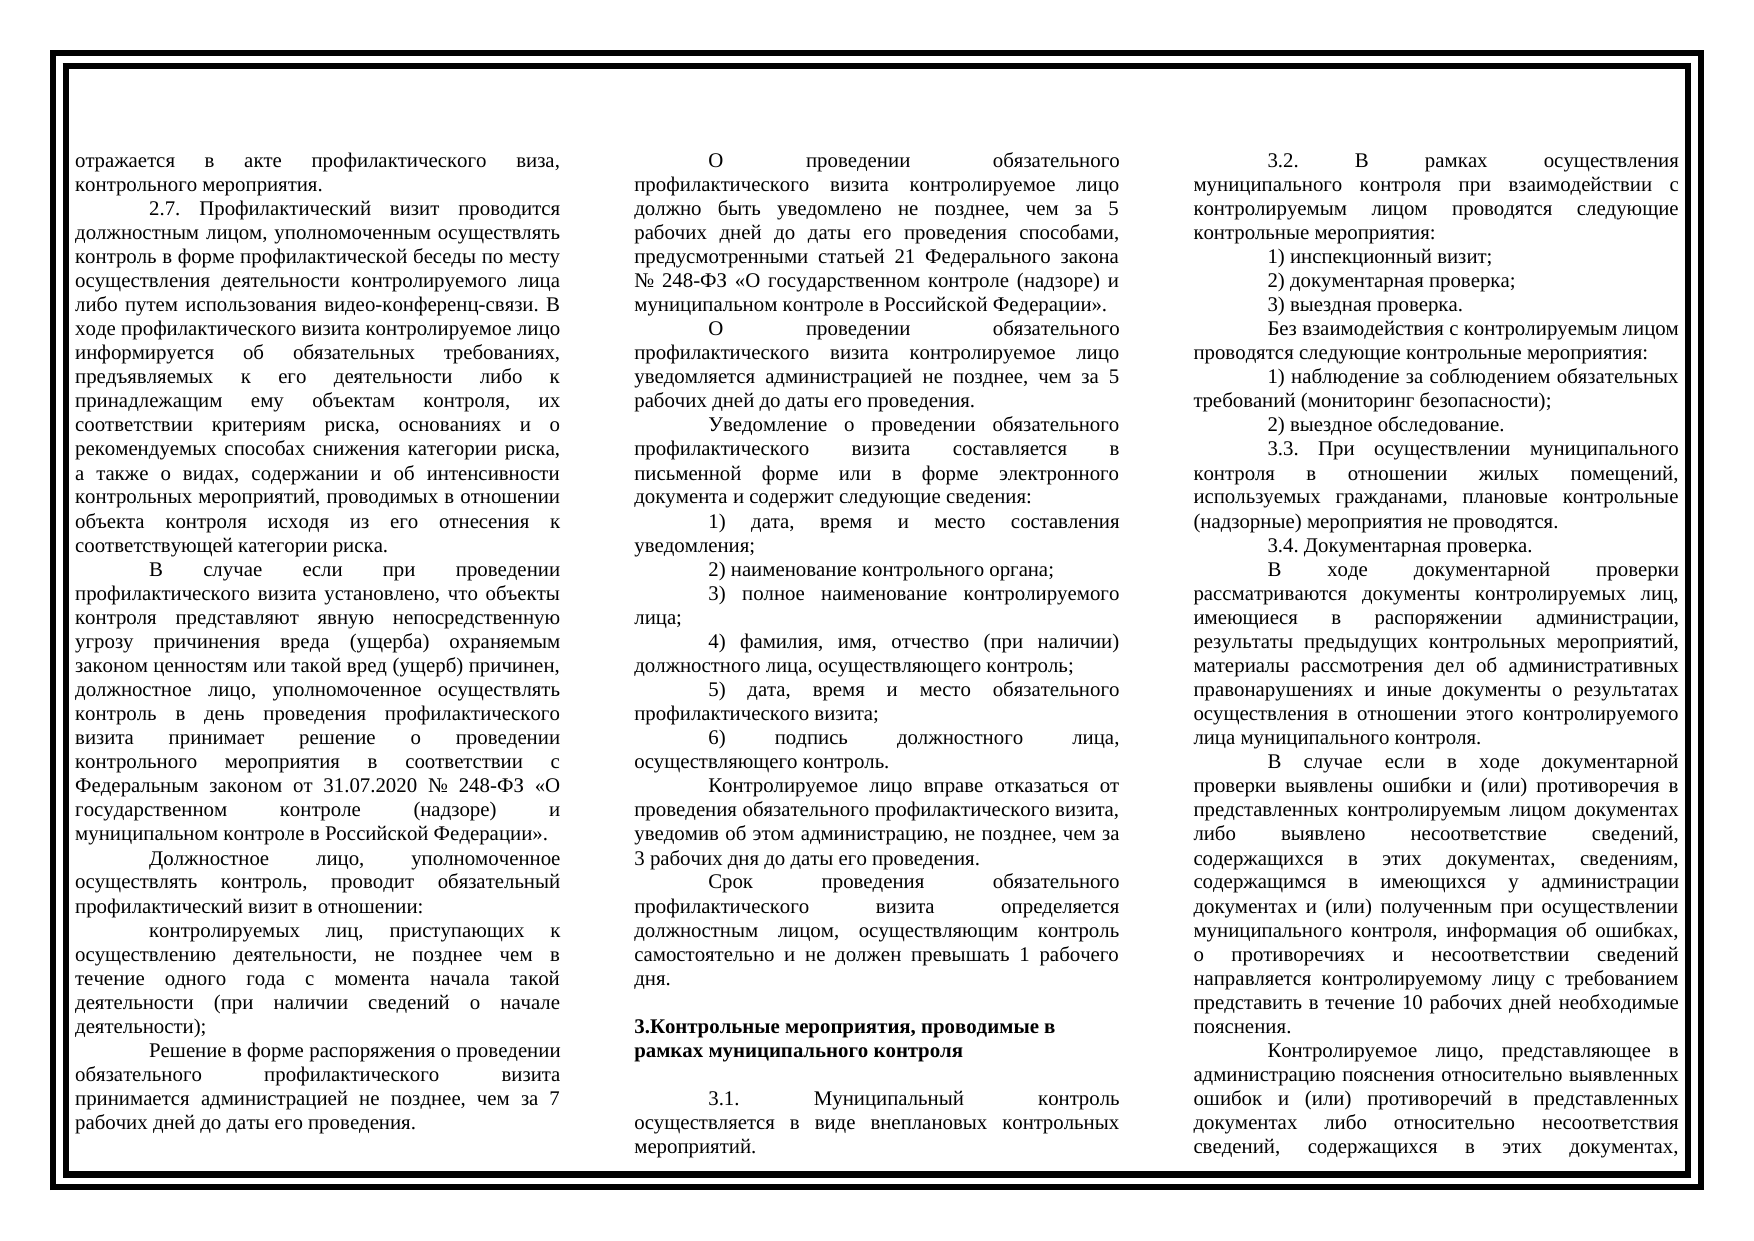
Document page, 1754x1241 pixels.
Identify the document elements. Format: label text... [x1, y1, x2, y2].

text 1) инспекционный визит; [1193, 244, 1679, 268]
text В случае если при проведении профилактического визита установлено, что объекты контроля представляют явную непосредственную угрозу причинения вреда (ущерба) охраняемым законом ценностям или такой вред (ущерб) причинен, должностное лицо, уполномоченное осуществлять контроль в день проведения профилактического визита принимает решение о проведении контрольного мероприятия в соответствии с Федеральным законом от 31.07.2020 № 248-ФЗ «О государственном контроле (надзоре) и муниципальном контроле в Российской Федерации». [75, 557, 560, 845]
text 2) документарная проверка; [1193, 268, 1679, 292]
text Решение в форме распоряжения о проведении обязательного профилактического визита принимается администрацией не позднее, чем за 7 рабочих дней до даты его проведения. [75, 1038, 560, 1134]
text 3.4. Документарная проверка. [1193, 533, 1679, 557]
text 4) фамилия, имя, отчество (при наличии) должностного лица, осуществляющего контроль; [634, 629, 1119, 677]
text Должностное лицо, уполномоченное осуществлять контроль, проводит обязательный профилактический визит в отношении: [75, 845, 560, 918]
text 2) наименование контрольного органа; [634, 557, 1119, 581]
text Без взаимодействия с контролируемым лицом проводятся следующие контрольные мероприятия: [1193, 316, 1679, 364]
text контролируемых лиц, приступающих к осуществлению деятельности, не позднее чем в течение одного года с момента начала такой деятельности (при наличии сведений о начале деятельности); [75, 918, 560, 1038]
text 3) полное наименование контролируемого лица; [634, 581, 1119, 629]
text 1) дата, время и место составления уведомления; [634, 508, 1119, 557]
text В случае если в ходе документарной проверки выявлены ошибки и (или) противоречия в представленных контролируемым лицом документах либо выявлено несоответствие сведений, содержащихся в этих документах, сведениям, содержащимся в имеющихся у администрации документах и (или) полученным при осуществлении муниципального контроля, информация об ошибках, о противоречиях и несоответствии сведений направляется контролируемому лицу с требованием представить в течение 10 рабочих дней необходимые пояснения. [1193, 749, 1679, 1038]
text 3.3. При осуществлении муниципального контроля в отношении жилых помещений, используемых гражданами, плановые контрольные (надзорные) мероприятия не проводятся. [1193, 436, 1679, 533]
text 3.1. Муниципальный контроль осуществляется в виде внеплановых контрольных мероприятий. [634, 1086, 1119, 1158]
text Контролируемое лицо вправе отказаться от проведения обязательного профилактического визита, уведомив об этом администрацию, не позднее, чем за 3 рабочих дня до даты его проведения. [634, 773, 1119, 869]
text В ходе документарной проверки рассматриваются документы контролируемых лиц, имеющиеся в распоряжении администрации, результаты предыдущих контрольных мероприятий, материалы рассмотрения дел об административных правонарушениях и иные документы о результатах осуществления в отношении этого контролируемого лица муниципального контроля. [1193, 557, 1679, 749]
text 3) выездная проверка. [1193, 292, 1679, 316]
text Срок проведения обязательного профилактического визита определяется должностным лицом, осуществляющим контроль самостоятельно и не должен превышать 1 рабочего дня. [634, 869, 1119, 990]
text 2.7. Профилактический визит проводится должностным лицом, уполномоченным осуществлять контроль в форме профилактической беседы по месту осуществления деятельности контролируемого лица либо путем использования видео-конференц-связи. В ходе профилактического визита контролируемое лицо информируется об обязательных требованиях, предъявляемых к его деятельности либо к принадлежащим ему объектам контроля, их соответствии критериям риска, основаниях и о рекомендуемых способах снижения категории риска, а также о видах, содержании и об интенсивности контрольных мероприятий, проводимых в отношении объекта контроля исходя из его отнесения к соответствующей категории риска. [75, 196, 560, 557]
text Уведомление о проведении обязательного профилактического визита составляется в письменной форме или в форме электронного документа и содержит следующие сведения: [634, 412, 1119, 508]
text 3.2. В рамках осуществления муниципального контроля при взаимодействии с контролируемым лицом проводятся следующие контрольные мероприятия: [1193, 148, 1679, 244]
text 2) выездное обследование. [1193, 412, 1679, 436]
text О проведении обязательного профилактического визита контролируемое лицо должно быть уведомлено не позднее, чем за 5 рабочих дней до даты его проведения способами, предусмотренными статьей 21 Федерального закона № 248-ФЗ «О государственном контроле (надзоре) и муниципальном контроле в Российской Федерации». [634, 148, 1119, 316]
text 1) наблюдение за соблюдением обязательных требований (мониторинг безопасности); [1193, 364, 1679, 412]
text О проведении обязательного профилактического визита контролируемое лицо уведомляется администрацией не позднее, чем за 5 рабочих дней до даты его проведения. [634, 316, 1119, 412]
text 3.Контрольные мероприятия, проводимые в рамках муниципального контроля [634, 1014, 1119, 1062]
text 5) дата, время и место обязательного профилактического визита; [634, 677, 1119, 725]
text 6) подпись должностного лица, осуществляющего контроль. [634, 725, 1119, 773]
